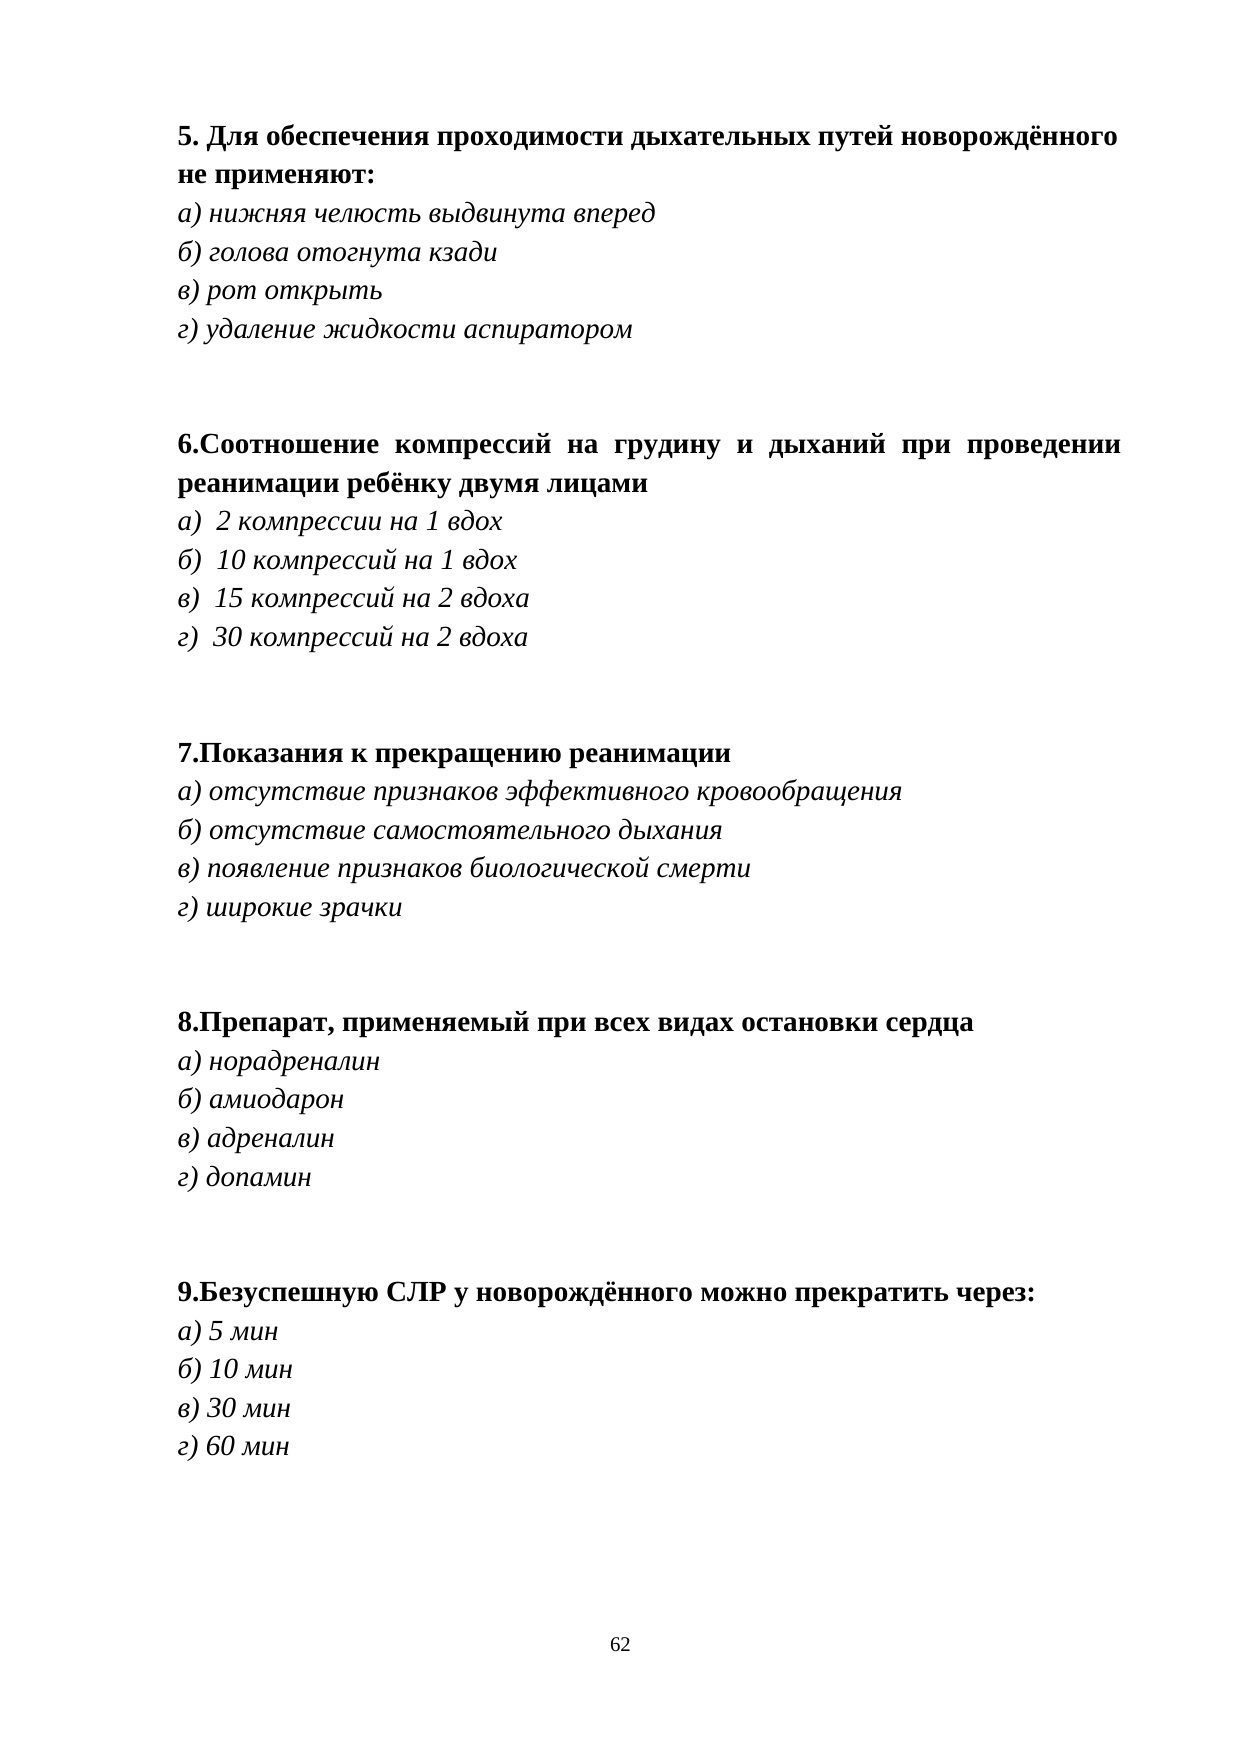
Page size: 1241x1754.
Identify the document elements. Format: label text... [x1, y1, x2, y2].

text в) 30 мин [177, 1390, 1122, 1423]
text б) голова отогнута кзади [177, 234, 1122, 267]
text г) 60 мин [177, 1428, 1122, 1462]
text г) 30 компрессий на 2 вдоха [177, 619, 1122, 653]
text г) допамин [177, 1159, 1122, 1192]
text а) отсутствие признаков эффективного кровообращения [177, 773, 1122, 807]
text б) амиодарон [177, 1082, 1122, 1115]
text а) 2 компрессии на 1 вдох [177, 503, 1122, 537]
text а) нижняя челюсть выдвинута вперед [177, 195, 1122, 229]
text в) рот открыть [177, 272, 1122, 306]
text б) 10 мин [177, 1351, 1122, 1385]
text в) появление признаков биологической смерти [177, 850, 1122, 884]
text а) норадреналин [177, 1043, 1122, 1077]
text в) адреналин [177, 1120, 1122, 1154]
text в) 15 компрессий на 2 вдоха [177, 581, 1122, 614]
text г) широкие зрачки [177, 889, 1122, 922]
text 8.Препарат, применяемый при всех видах остановки сердца [177, 1004, 1122, 1038]
text 5. Для обеспечения проходимости дыхательных путей новорождённого не применяют: [177, 118, 1122, 190]
text а) 5 мин [177, 1313, 1122, 1346]
text 9.Безуспешную СЛР у новорождённого можно прекратить через: [177, 1274, 1122, 1308]
text 6.Соотношение компрессий на грудину и дыханий при проведении реанимации ребёнку двумя лицами [177, 426, 1122, 498]
text 7.Показания к прекращению реанимации [177, 735, 1122, 768]
text б) отсутствие самостоятельного дыхания [177, 812, 1122, 845]
text б) 10 компрессий на 1 вдох [177, 542, 1122, 576]
text г) удаление жидкости аспиратором [177, 311, 1122, 344]
